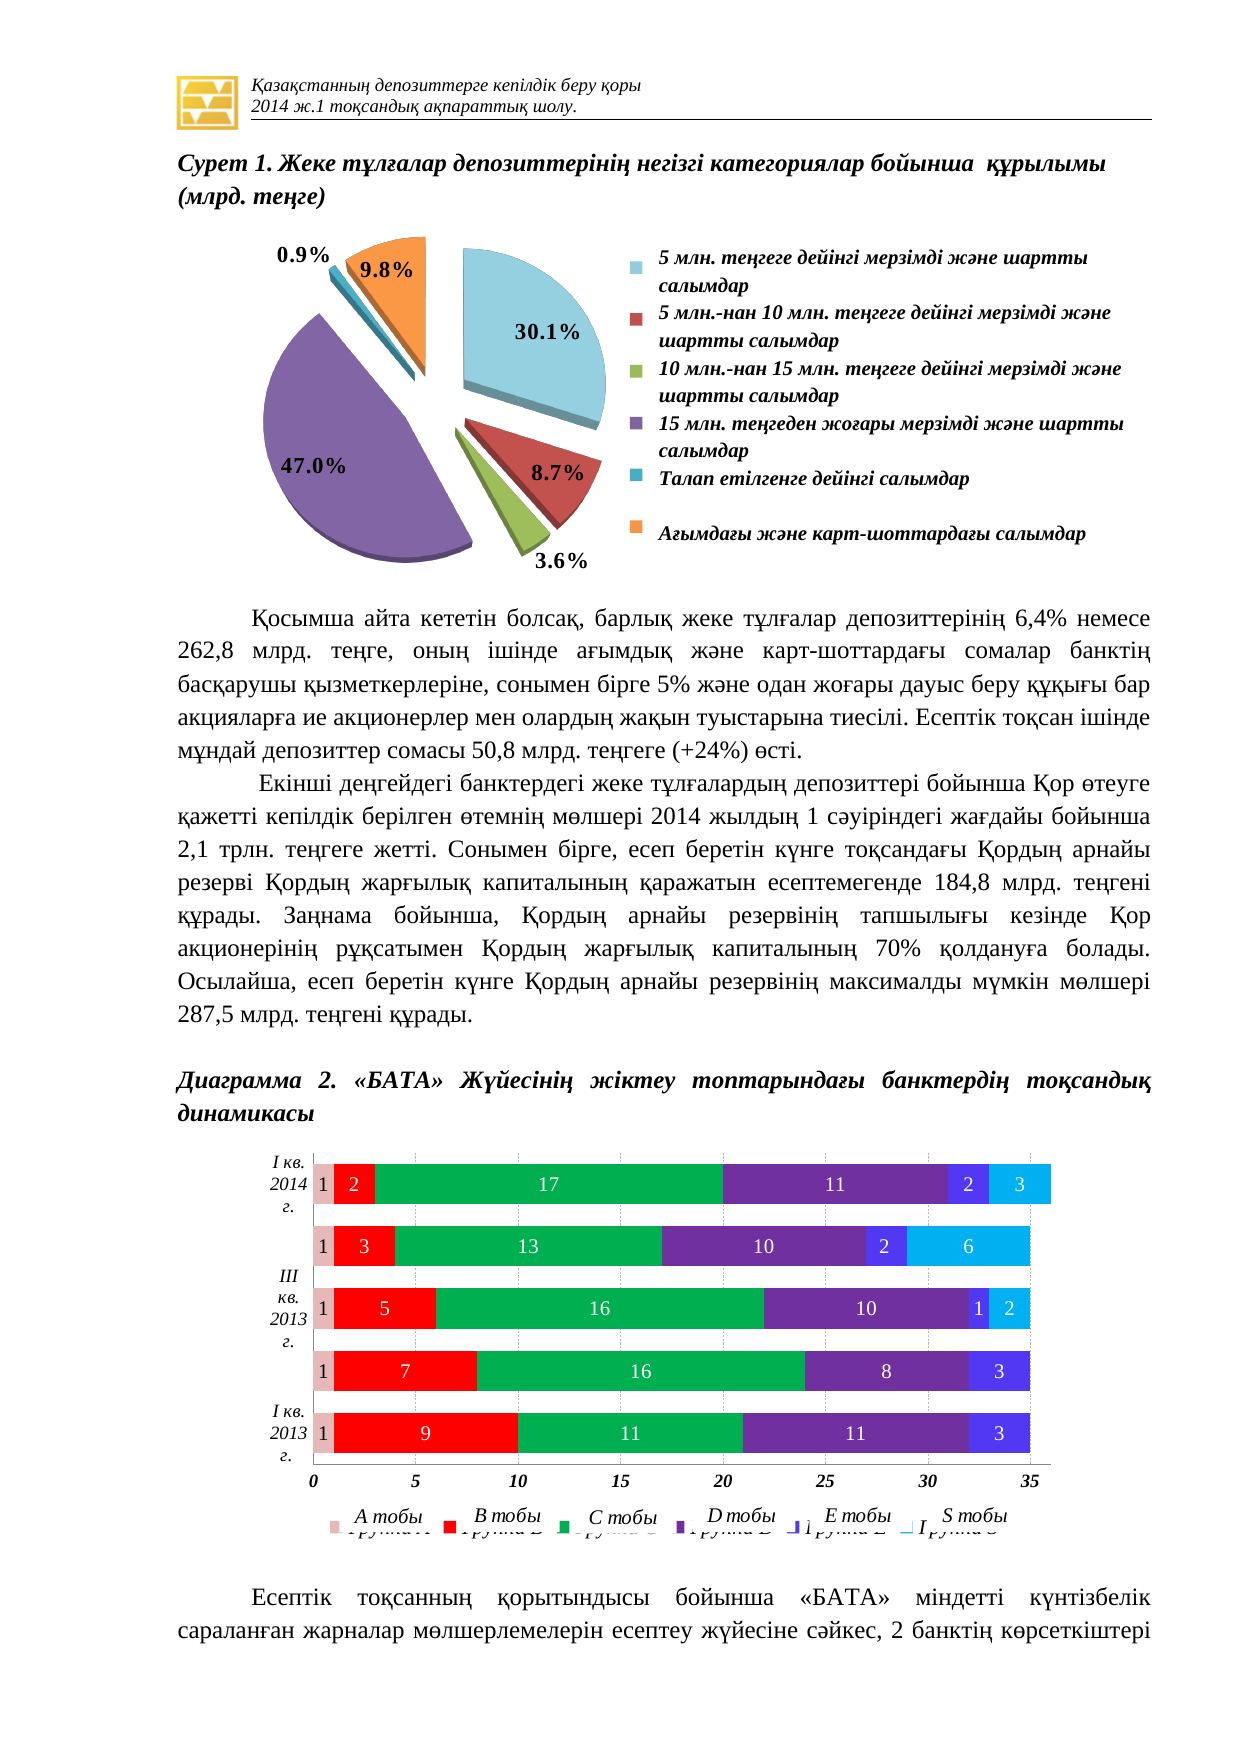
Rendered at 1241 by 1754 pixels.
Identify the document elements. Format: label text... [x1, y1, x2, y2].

text Диаграмма 2. «БАТА» Жүйесінің жіктеу топтарындағы банктердің тоқсандық динамикасы [177, 1065, 1152, 1127]
picture [176, 76, 239, 130]
text Қосымша айта кететін болсақ, барлық жеке тұлғалар депозиттерінің 6,4% немесе 262,8 млрд. теңге, оның ішінде ағымдық және карт-шоттардағы сомалар банктің басқарушы қызметкерлеріне, сонымен бірге 5% және одан жоғары дауыс беру құқығы бар акцияларға ие акционерлер мен олардың жақын туыстарына тиесілі. Есептік тоқсан ішінде мұндай депозиттер сомасы 50,8 млрд. теңгеге (+24%) өсті. [177, 603, 1152, 763]
text Сурет 1. Жеке тұлғалар депозиттерінің негізгі категориялар бойынша құрылымы (млрд. теңге) [177, 148, 1152, 210]
text Екінші деңгейдегі банктердегі жеке тұлғалардың депозиттері бойынша Қор өтеуге қажетті кепілдік берілген өтемнің мөлшері 2014 жылдың 1 сәуіріндегі жағдайы бойынша 2,1 трлн. теңгеге жетті. Сонымен бірге, есеп беретін күнге тоқсандағы Қордың арнайы резерві Қордың жарғылық капиталының қаражатын есептемегенде 184,8 млрд. теңгені құрады. Заңнама бойынша, Қордың арнайы резервінің тапшылығы кезінде Қор акционерінің рұқсатымен Қордың жарғылық капиталының 70% қолдануға болады. Осылайша, есеп беретін күнге Қордың арнайы резервінің максималды мүмкін мөлшері 287,5 млрд. теңгені құрады. [177, 768, 1152, 1028]
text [177, 1582, 1152, 1644]
